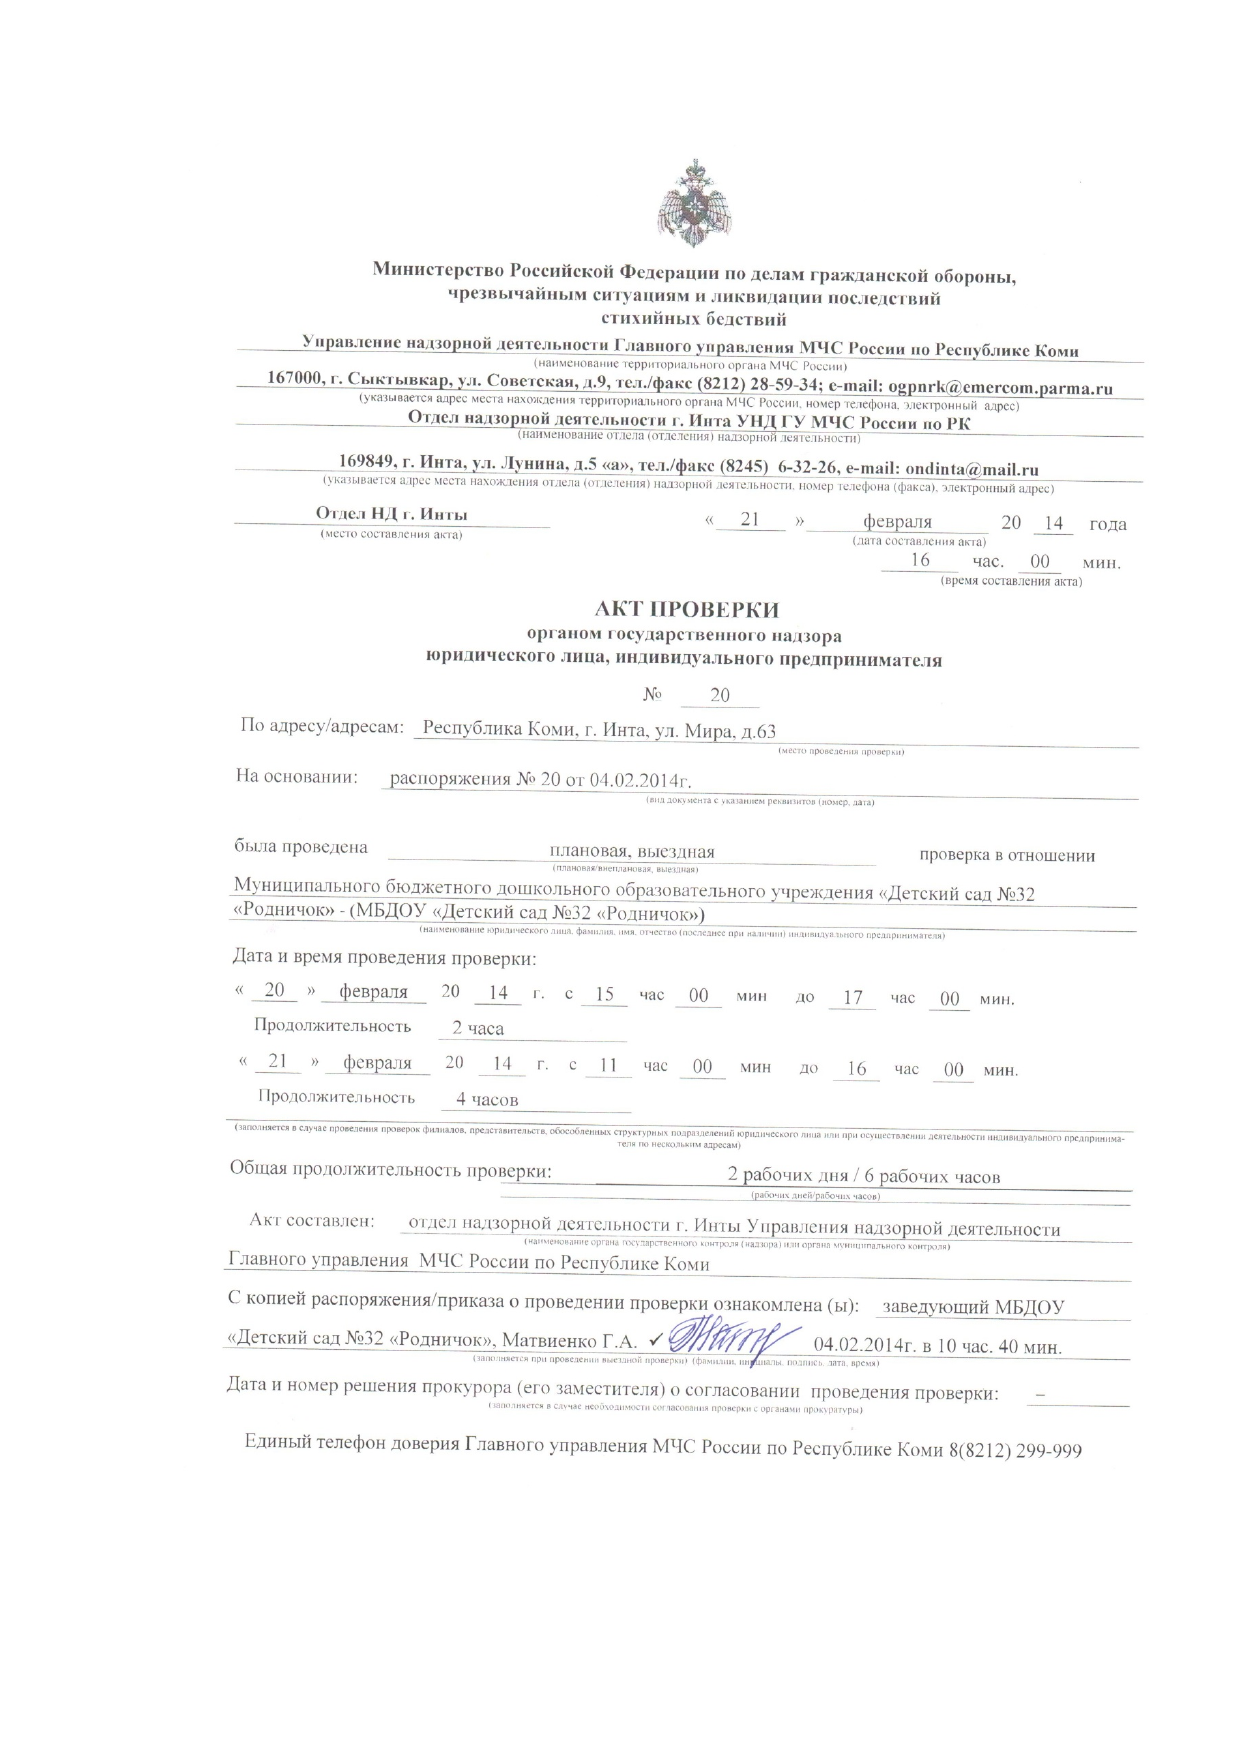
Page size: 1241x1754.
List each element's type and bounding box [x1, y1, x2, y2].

picture [177, 118, 1152, 1515]
